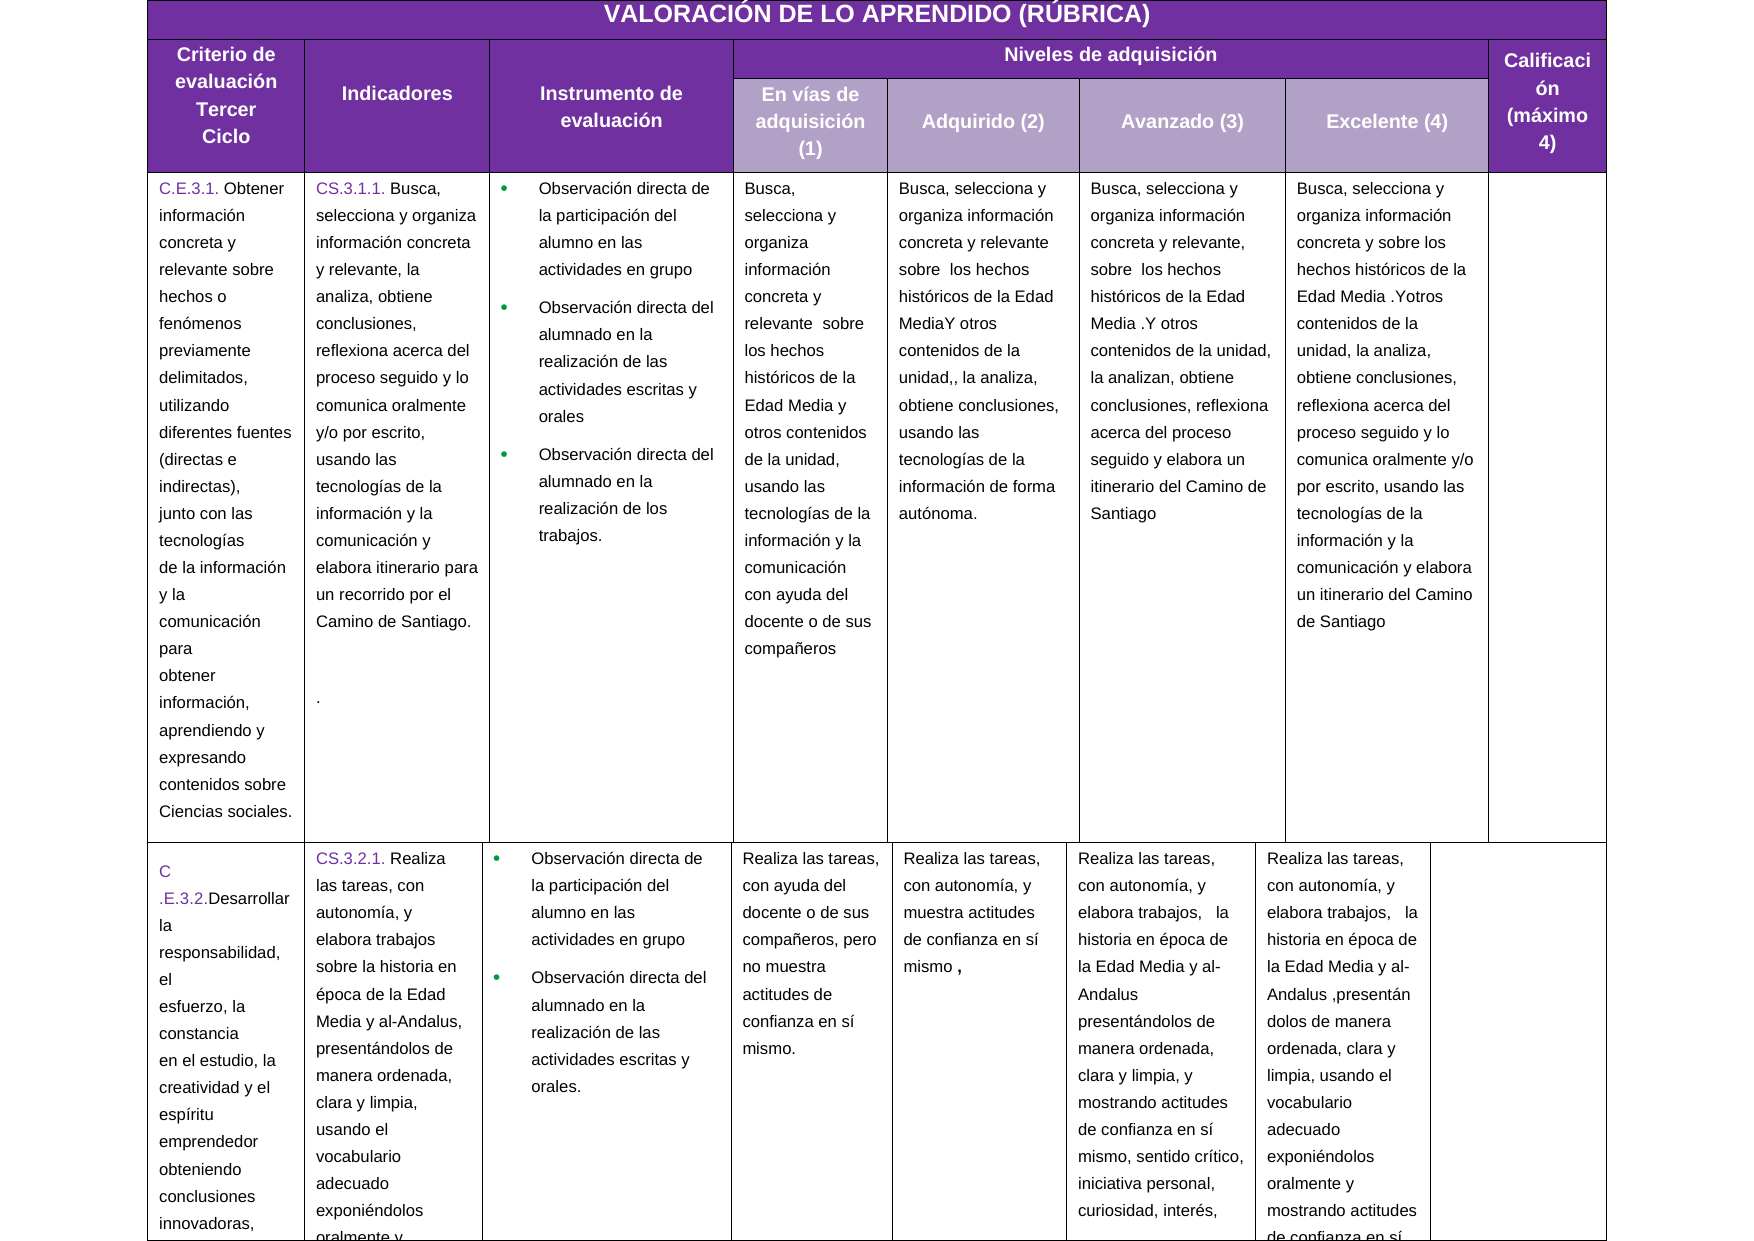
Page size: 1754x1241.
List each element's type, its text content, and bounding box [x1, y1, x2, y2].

table_cell Calificación (máximo 4) [1489, 40, 1606, 172]
table_cell Avanzado (3) [1080, 79, 1285, 172]
table_cell Realiza las tareas, con ayuda del docente o de sus compañeros, pero no muestra actitudes de confianza en sí mismo. [732, 843, 892, 1240]
table_cell Realiza las tareas, con autonomía, y elabora trabajos, la historia en época de la Edad Media y al-Andalus presentándolos de manera ordenada, clara y limpia, y mostrando actitudes de confianza en sí mismo, sentido crítico, iniciativa personal, curiosidad, interés, [1067, 843, 1255, 1240]
table_cell CS.3.2.1. Realiza las tareas, con autonomía, y elabora trabajos sobre la historia en época de la Edad Media y al-Andalus, presentándolos de manera ordenada, clara y limpia, usando el vocabulario adecuado exponiéndolos oralmente y mostrando actitudes de confianza en sí mismo, sentido crítico, iniciativa personal, curiosidad, interés, creatividad en el aprendizaje y espíritu emprendedor. [305, 843, 482, 1240]
table_cell [1489, 173, 1606, 842]
table_cell Adquirido (2) [888, 79, 1079, 172]
table_cell Instrumento de evaluación [490, 40, 733, 172]
table_cell Busca, selecciona y organiza información concreta y sobre los hechos históricos de la Edad Media .Yotros contenidos de la unidad, la analiza, obtiene conclusiones, reflexiona acerca del proceso seguido y lo comunica oralmente y/o por escrito, usando las tecnologías de la información y la comunicación y elabora un itinerario del Camino de Santiago [1286, 173, 1488, 842]
table_cell Excelente (4) [1286, 79, 1488, 172]
table_cell [1431, 843, 1606, 1240]
table_cell Criterio de evaluación Tercer Ciclo [148, 40, 304, 172]
table_cell Busca, selecciona y organiza información concreta y relevante sobre los hechos históricos de la Edad Media y otros contenidos de la unidad, usando las tecnologías de la información y la comunicación con ayuda del docente o de sus compañeros [734, 173, 887, 842]
table_cell Observación directa de la participación del alumno en las actividades en grupo Observación directa del alumnado en la realización de las actividades escritas y orales. [483, 843, 731, 1240]
table_cell En vías de adquisición (1) [734, 79, 887, 172]
table_header VALORACIÓN DE LO APRENDIDO (RÚBRICA) [148, 1, 1606, 39]
table_cell Realiza las tareas, con autonomía, y elabora trabajos, la historia en época de la Edad Media y al-Andalus ,presentándolos de manera ordenada, clara y limpia, usando el vocabulario adecuado exponiéndolos oralmente y mostrando actitudes de confianza en sí mismo, sentido crítico, iniciativa personal, curiosidad, interés, creatividad en el aprendizaje y espíritu emprendedor [1256, 843, 1430, 1240]
table_cell CS.3.1.1. Busca, selecciona y organiza información concreta y relevante, la analiza, obtiene conclusiones, reflexiona acerca del proceso seguido y lo comunica oralmente y/o por escrito, usando las tecnologías de la información y la comunicación y elabora itinerario para un recorrido por el Camino de Santiago. . [305, 173, 489, 842]
table_cell Realiza las tareas, con autonomía, y muestra actitudes de confianza en sí mismo , [893, 843, 1066, 1240]
table_cell Busca, selecciona y organiza información concreta y relevante sobre los hechos históricos de la Edad MediaY otros contenidos de la unidad,, la analiza, obtiene conclusiones, usando las tecnologías de la información de forma autónoma. [888, 173, 1079, 842]
table_cell Indicadores [305, 40, 489, 172]
table_cell Busca, selecciona y organiza información concreta y relevante, sobre los hechos históricos de la Edad Media .Y otros contenidos de la unidad, la analizan, obtiene conclusiones, reflexiona acerca del proceso seguido y elabora un itinerario del Camino de Santiago [1080, 173, 1285, 842]
table_cell Observación directa de la participación del alumno en las actividades en grupo Observación directa del alumnado en la realización de las actividades escritas y orales Observación directa del alumnado en la realización de los trabajos. [490, 173, 733, 842]
table_cell C.E.3.2.Desarrollar la responsabilidad, el esfuerzo, la constancia en el estudio, la creatividad y el espíritu emprendedor obteniendo conclusiones innovadoras, realizando trabajos y presentaciones a nivel individual y colaborando en grupo de manera responsable mediante la búsqueda, selección y organización de textos de carácter social, geográfico o histórico, aceptando las diferencias con respeto y tolerancia hacia otras ideas y aportaciones. [148, 843, 304, 1240]
table_cell C.E.3.1. Obtener información concreta y relevante sobre hechos o fenómenos previamente delimitados, utilizando diferentes fuentes (directas e indirectas), junto con las tecnologías de la información y la comunicación para obtener información, aprendiendo y expresando contenidos sobre Ciencias sociales. [148, 173, 304, 842]
table_cell Niveles de adquisición [734, 40, 1488, 78]
